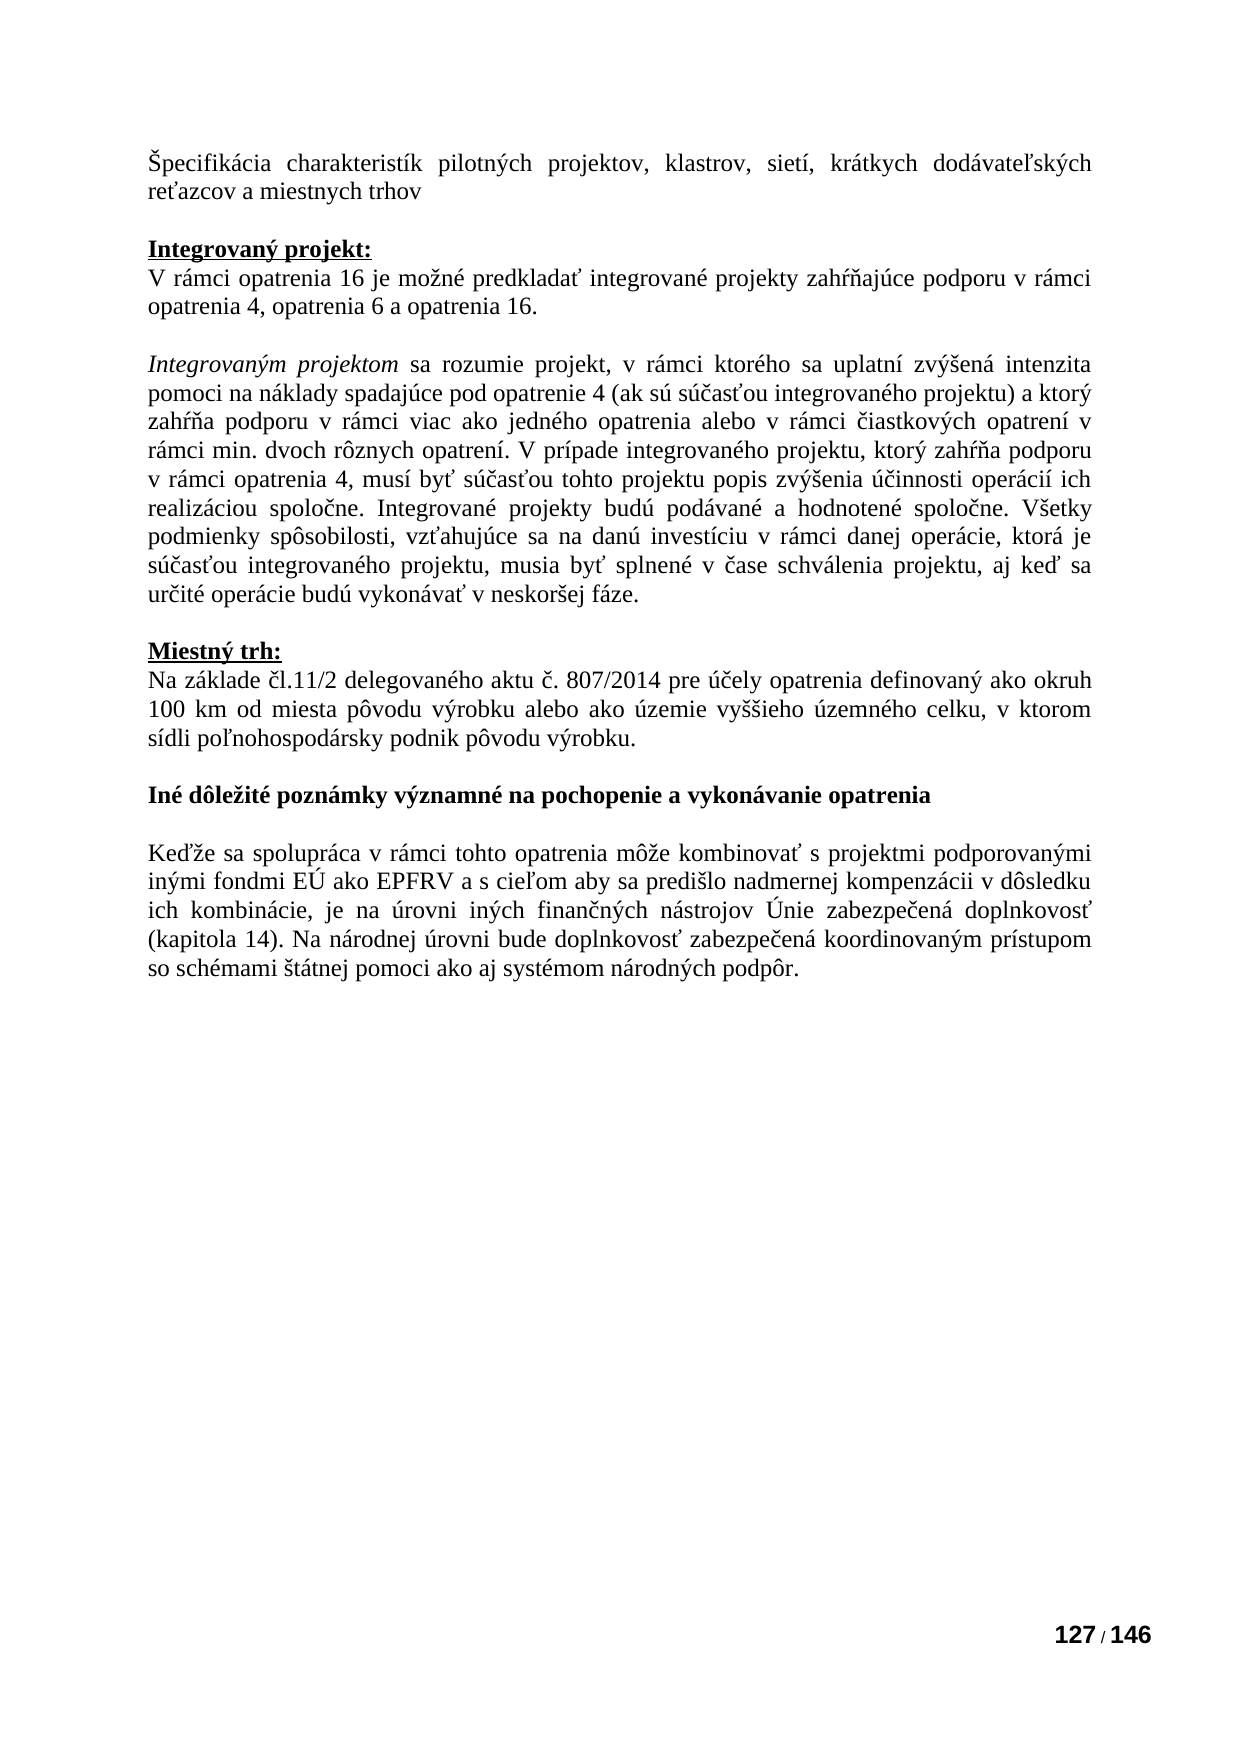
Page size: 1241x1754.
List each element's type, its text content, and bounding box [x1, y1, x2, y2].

text Integrovaným projektom sa rozumie projekt, v rámci ktorého sa uplatní zvýšená intenzita pomoci na náklady spadajúce pod opatrenie 4 (ak sú súčasťou integrovaného projektu) a ktorý zahŕňa podporu v rámci viac ako jedného opatrenia alebo v rámci čiastkových opatrení v rámci min. dvoch rôznych opatrení. V prípade integrovaného projektu, ktorý zahŕňa podporu v rámci opatrenia 4, musí byť súčasťou tohto projektu popis zvýšenia účinnosti operácií ich realizáciou spoločne. Integrované projekty budú podávané a hodnotené spoločne. Všetky podmienky spôsobilosti, vzťahujúce sa na danú investíciu v rámci danej operácie, ktorá je súčasťou integrovaného projektu, musia byť splnené v čase schválenia projektu, aj keď sa určité operácie budú vykonávať v neskoršej fáze. [148, 349, 1093, 608]
text Iné dôležité poznámky významné na pochopenie a vykonávanie opatrenia [148, 780, 1093, 809]
text V rámci opatrenia 16 je možné predkladať integrované projekty zahŕňajúce podporu v rámci opatrenia 4, opatrenia 6 a opatrenia 16. [148, 263, 1093, 320]
text Miestný trh: [148, 636, 1093, 665]
text Integrovaný projekt: [148, 234, 1093, 263]
text Keďže sa spolupráca v rámci tohto opatrenia môže kombinovať s projektmi podporovanými inými fondmi EÚ ako EPFRV a s cieľom aby sa predišlo nadmernej kompenzácii v dôsledku ich kombinácie, je na úrovni iných finančných nástrojov Únie zabezpečená doplnkovosť (kapitola 14). Na národnej úrovni bude doplnkovosť zabezpečená koordinovaným prístupom so schémami štátnej pomoci ako aj systémom národných podpôr. [148, 838, 1093, 981]
text Na základe čl.11/2 delegovaného aktu č. 807/2014 pre účely opatrenia definovaný ako okruh 100 km od miesta pôvodu výrobku alebo ako územie vyššieho územného celku, v ktorom sídli poľnohospodársky podnik pôvodu výrobku. [148, 665, 1093, 751]
text Špecifikácia charakteristík pilotných projektov, klastrov, sietí, krátkych dodávateľských reťazcov a miestnych trhov [148, 148, 1093, 205]
